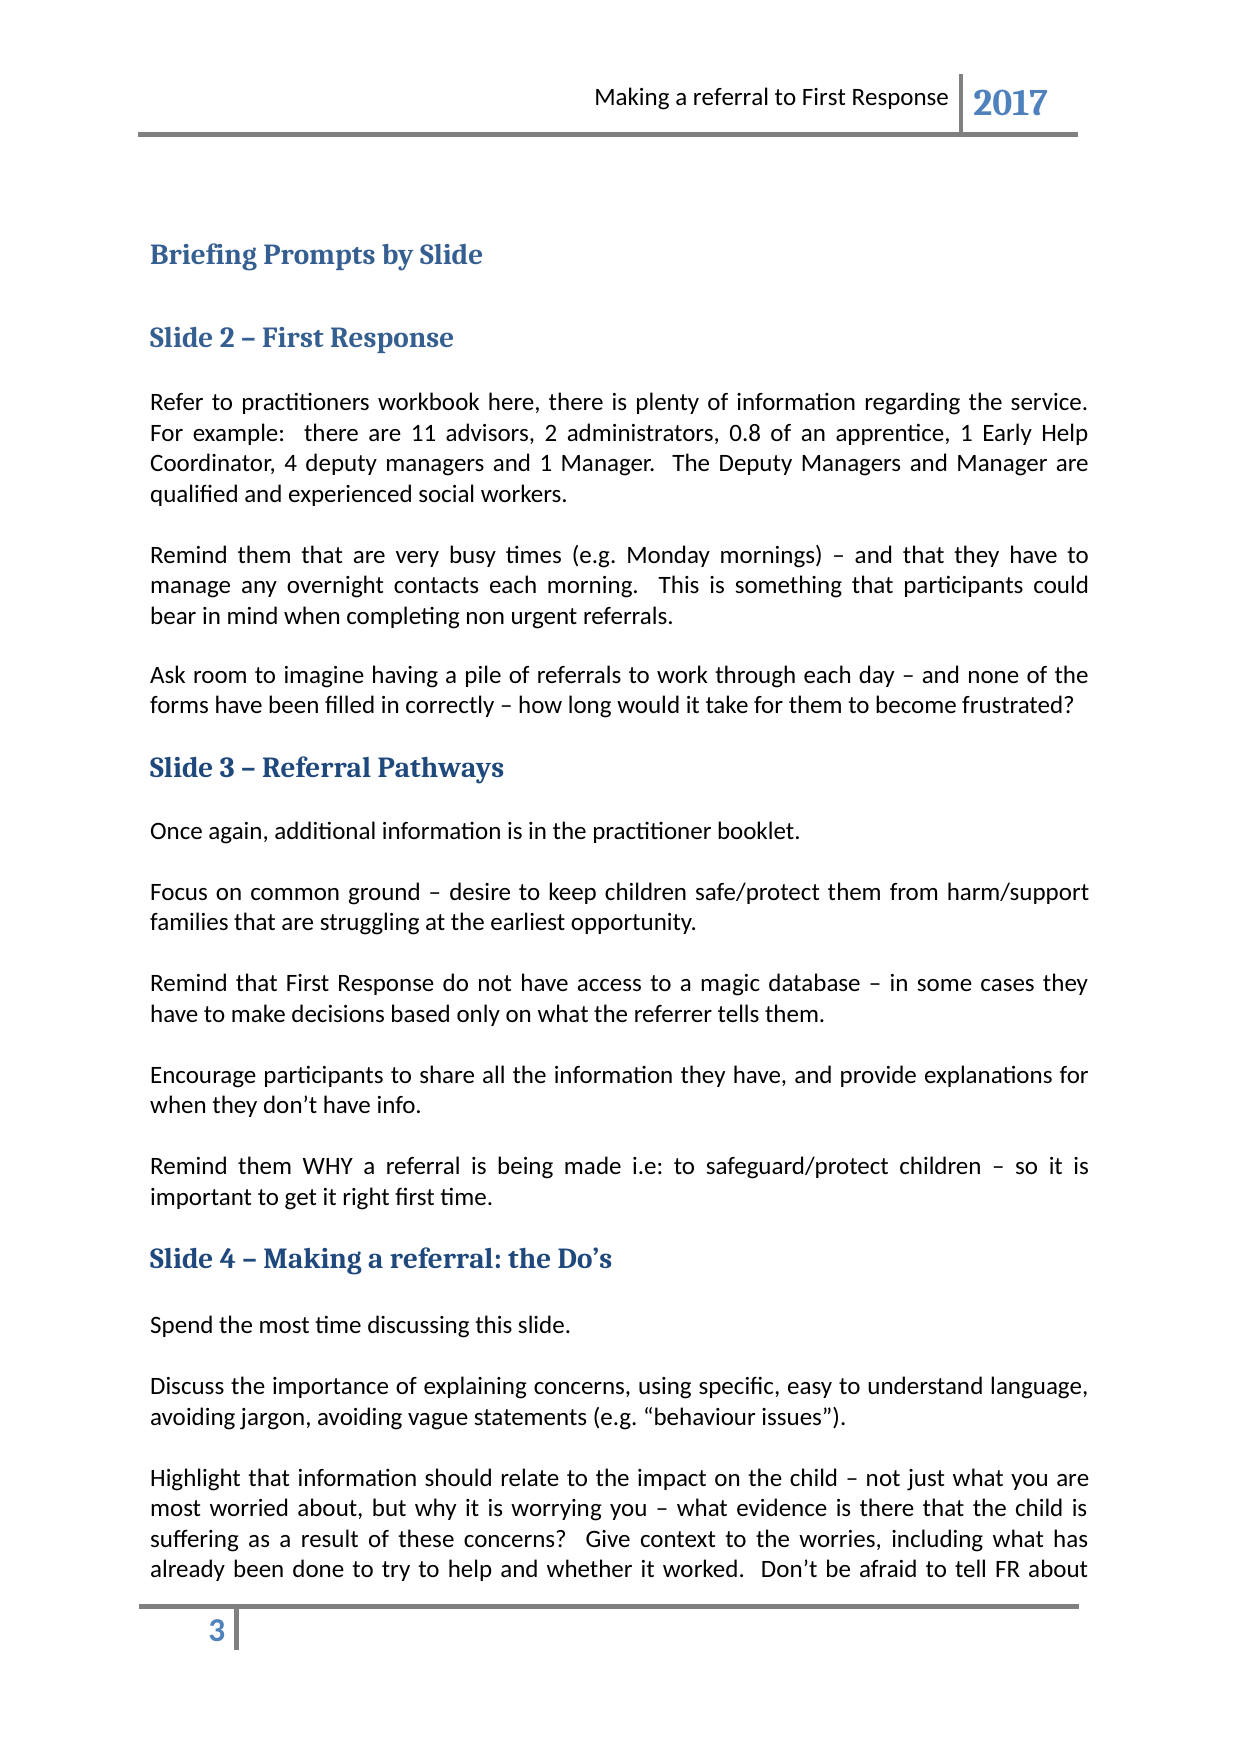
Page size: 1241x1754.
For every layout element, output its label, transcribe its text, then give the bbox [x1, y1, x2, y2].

subtitle Slide 2 – First Response [150, 322, 1090, 355]
subtitle Briefing Prompts by Slide [150, 238, 1090, 272]
text Once again, additional information is in the practitioner booklet. [150, 815, 1090, 845]
text Remind that First Response do not have access to a magic database – in some cases they have to make decisions based only on what the referrer tells them. [150, 967, 1090, 1028]
text Refer to practitioners workbook here, there is plenty of information regarding the service. For example: there are 11 advisors, 2 administrators, 0.8 of an apprentice, 1 Early Help Coordinator, 4 deputy managers and 1 Manager. The Deputy Managers and Manager are qualified and experienced social workers. [150, 386, 1090, 508]
text Remind them WHY a referral is being made i.e: to safeguard/protect children – so it is important to get it right first time. [150, 1151, 1090, 1212]
text Encourage participants to share all the information they have, and provide explanations for when they don’t have info. [150, 1059, 1090, 1120]
text Focus on common ground – desire to keep children safe/protect them from harm/support families that are struggling at the earliest opportunity. [150, 876, 1090, 937]
text Slide 3 – Referral Pathways [150, 751, 1090, 784]
text Spend the most time discussing this slide. [150, 1309, 1090, 1340]
text Slide 4 – Making a referral: the Do’s [150, 1242, 1090, 1276]
text Discuss the importance of explaining concerns, using specific, easy to understand language, avoiding jargon, avoiding vague statements (e.g. “behaviour issues”). [150, 1370, 1090, 1431]
text Ask room to imagine having a pile of referrals to work through each day – and none of the forms have been filled in correctly – how long would it take for them to become frustrated? [150, 659, 1090, 720]
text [150, 1462, 1090, 1584]
text Remind them that are very busy times (e.g. Monday mornings) – and that they have to manage any overnight contacts each morning. This is something that participants could bear in mind when completing non urgent referrals. [150, 539, 1090, 630]
